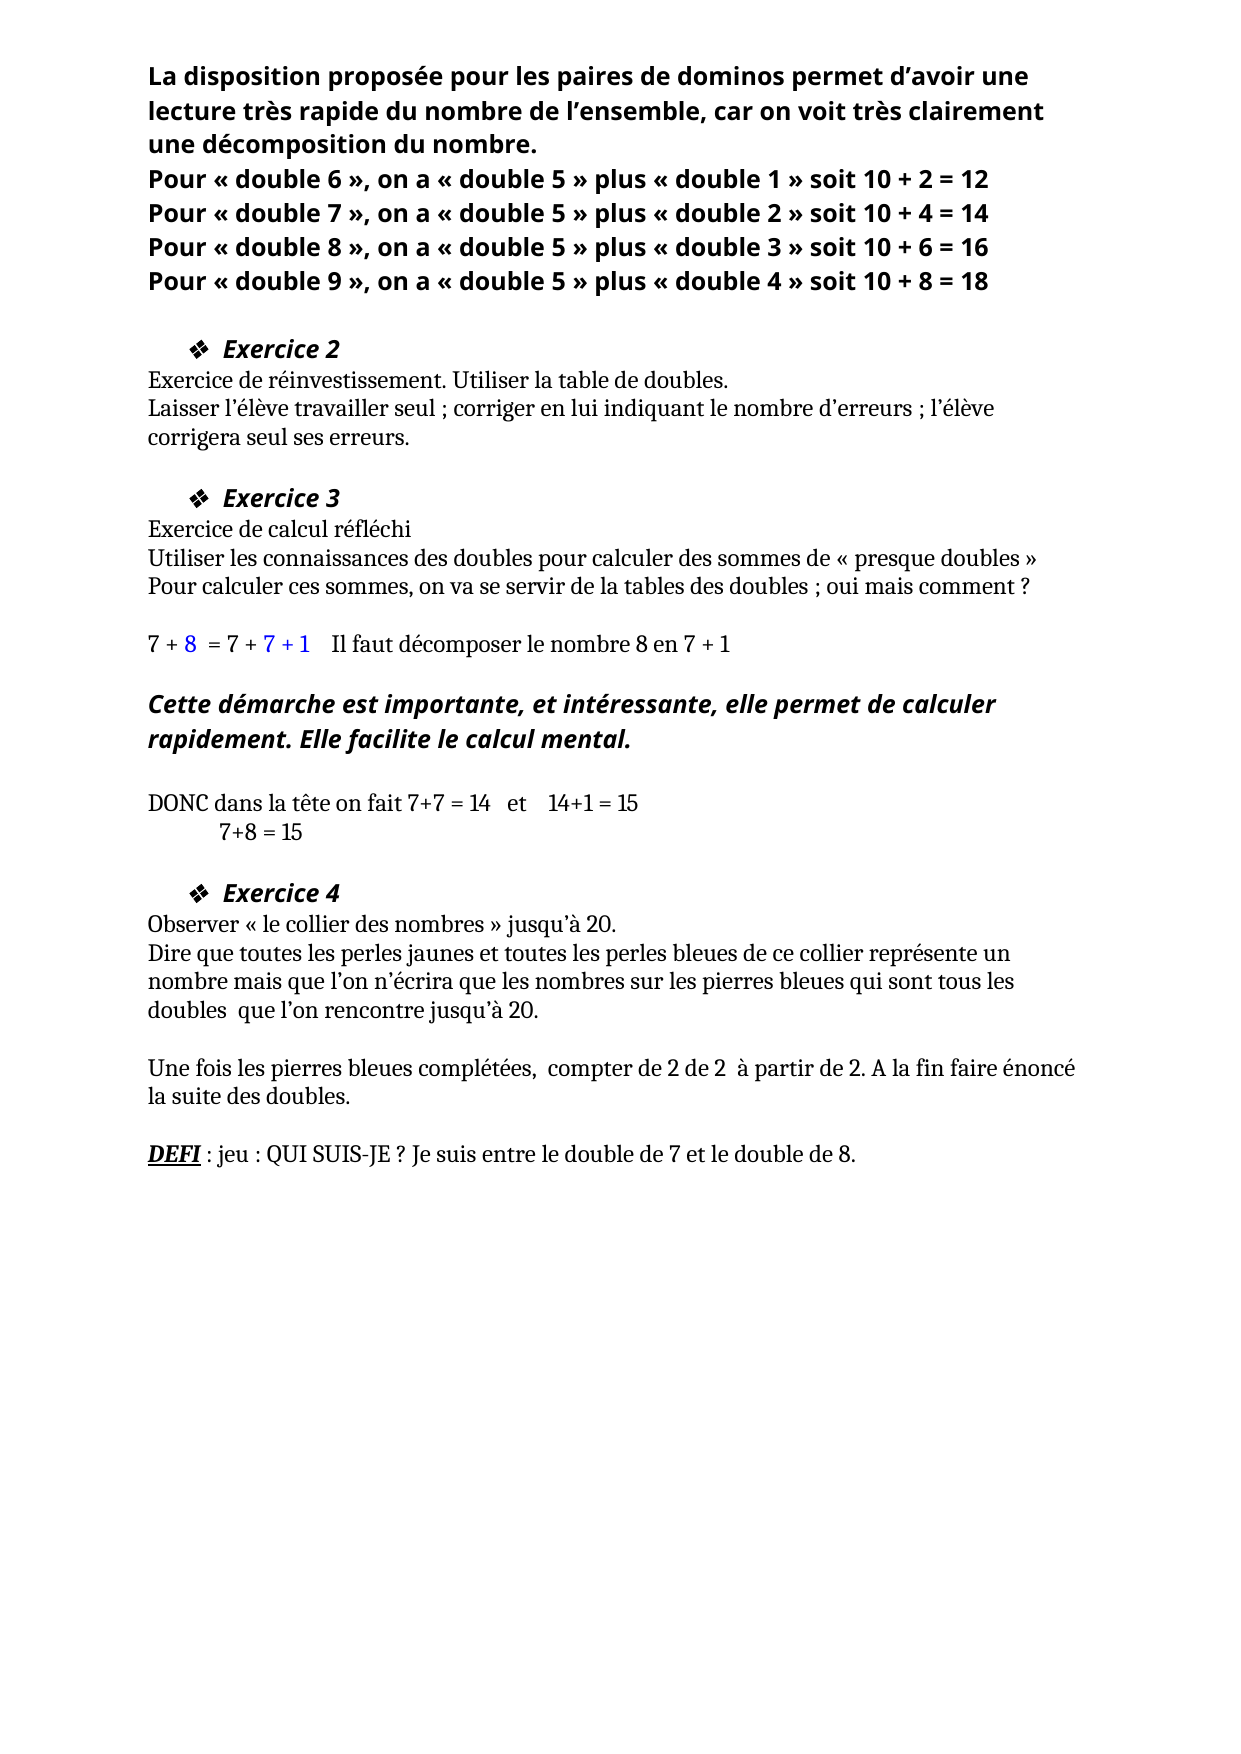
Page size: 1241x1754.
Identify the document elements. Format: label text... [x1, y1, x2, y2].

text DONC dans la tête on fait 7+7 = 14 et 14+1 = 15 [148, 789, 1093, 818]
text DEFI : jeu : QUI SUIS-JE ? Je suis entre le double de 7 et le double de 8. [148, 1140, 1093, 1168]
text Exercice de calcul réfléchi [148, 515, 1093, 543]
text Une fois les pierres bleues complétées, compter de 2 de 2 à partir de 2. A la fin faire énoncé la suite des doubles. [148, 1053, 1093, 1111]
text Pour calculer ces sommes, on va se servir de la tables des doubles ; oui mais comment ? [148, 572, 1093, 601]
list Exercice 3 [185, 481, 1093, 515]
text Pour « double 7 », on a « double 5 » plus « double 2 » soit 10 + 4 = 14 [148, 195, 1093, 229]
text 7 + 8 = 7 + 7 + 1 Il faut décomposer le nombre 8 en 7 + 1 [148, 630, 1093, 658]
text Pour « double 8 », on a « double 5 » plus « double 3 » soit 10 + 6 = 16 [148, 229, 1093, 263]
text 7+8 = 15 [148, 818, 1093, 847]
text Pour « double 9 », on a « double 5 » plus « double 4 » soit 10 + 8 = 18 [148, 263, 1093, 297]
text Dire que toutes les perles jaunes et toutes les perles bleues de ce collier représente un nombre mais que l’on n’écrira que les nombres sur les pierres bleues qui sont tous les doubles que l’on rencontre jusqu’à 20. [148, 938, 1093, 1025]
text Exercice de réinvestissement. Utiliser la table de doubles. [148, 366, 1093, 394]
text Cette démarche est importante, et intéressante, elle permet de calculer rapidement. Elle facilite le calcul mental. [148, 687, 1093, 755]
list Exercice 2 [185, 332, 1093, 366]
text Observer « le collier des nombres » jusqu’à 20. [148, 910, 1093, 938]
list Exercice 4 [185, 876, 1093, 910]
text La disposition proposée pour les paires de dominos permet d’avoir une lecture très rapide du nombre de l’ensemble, car on voit très clairement une décomposition du nombre. [148, 59, 1093, 161]
text Pour « double 6 », on a « double 5 » plus « double 1 » soit 10 + 2 = 12 [148, 161, 1093, 195]
text Laisser l’élève travailler seul ; corriger en lui indiquant le nombre d’erreurs ; l’élève corrigera seul ses erreurs. [148, 394, 1093, 452]
text Utiliser les connaissances des doubles pour calculer des sommes de « presque doubles » [148, 543, 1093, 572]
